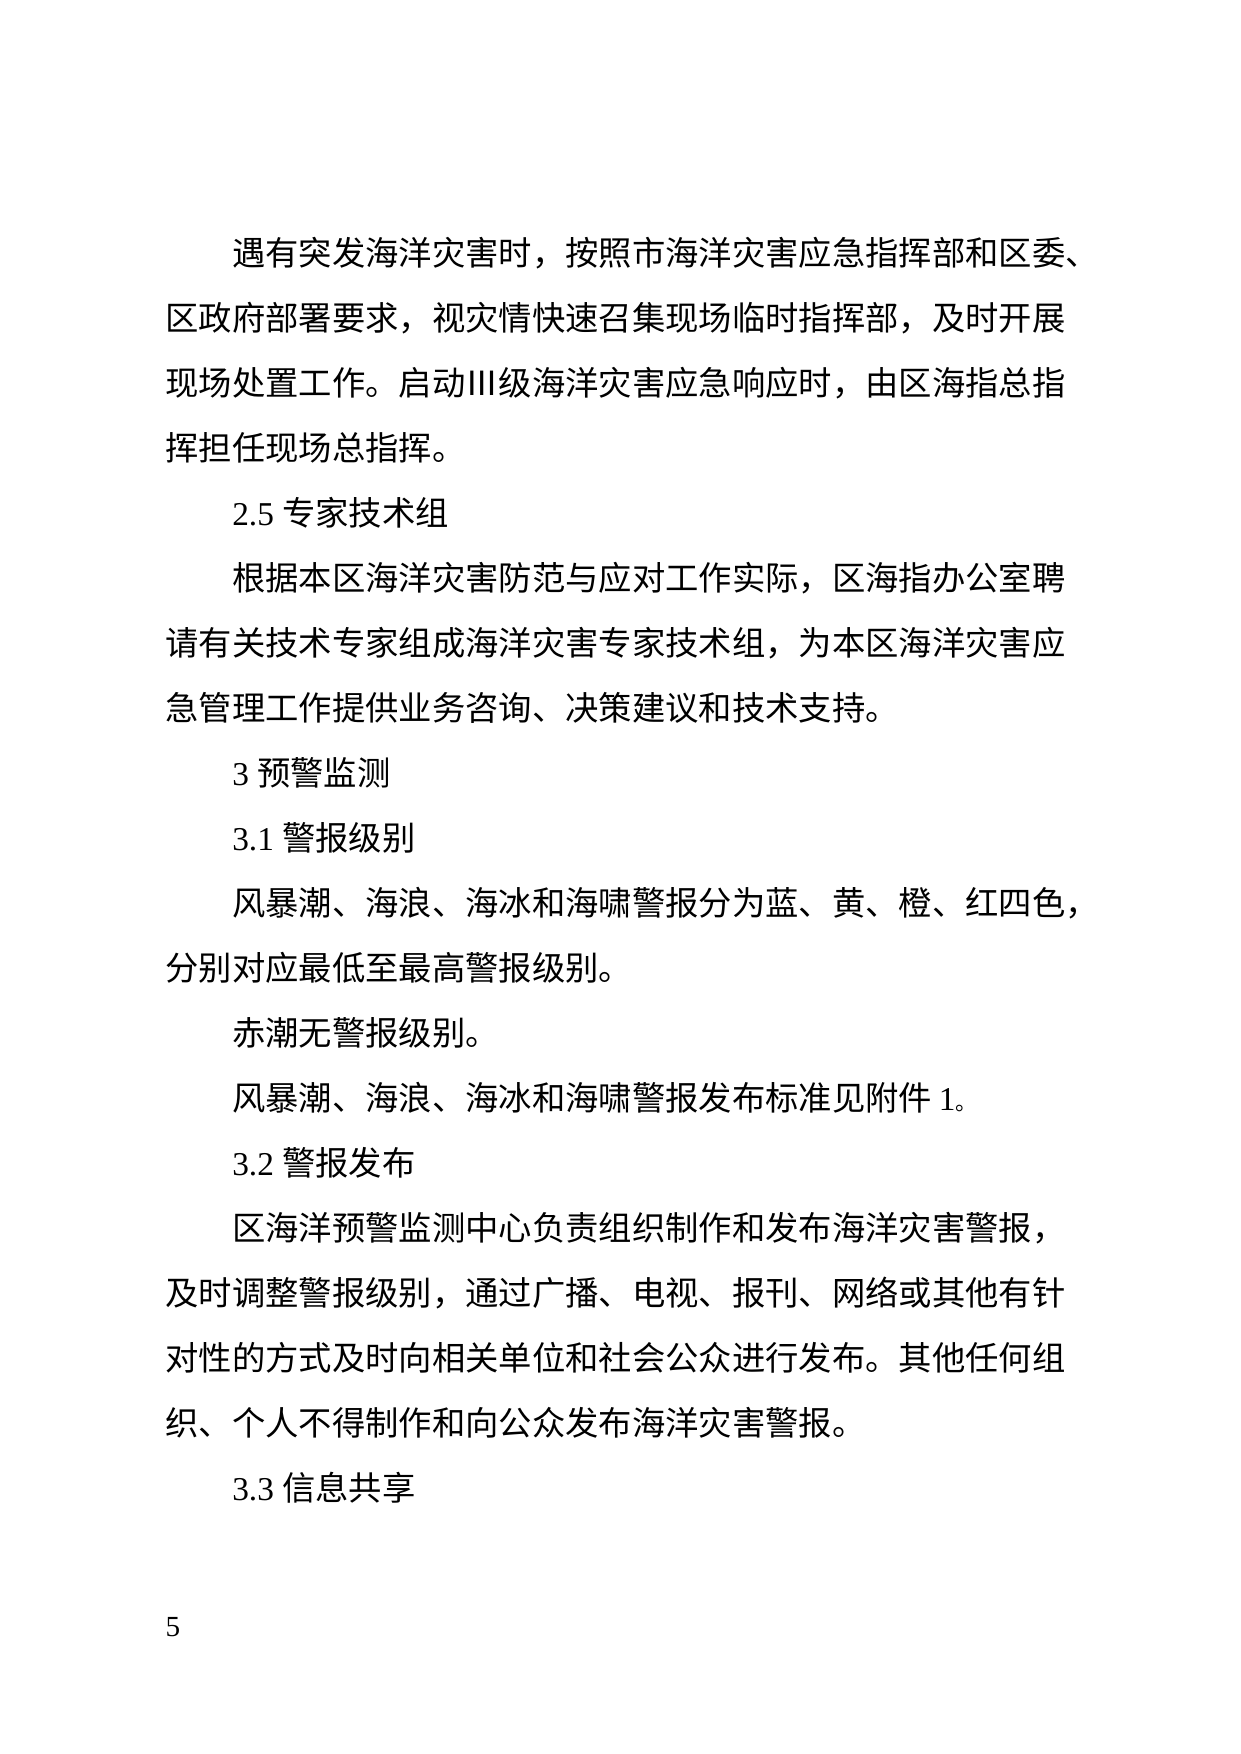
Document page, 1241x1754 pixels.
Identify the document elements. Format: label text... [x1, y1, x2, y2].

text 风暴潮、海浪、海冰和海啸警报发布标准见附件1。 [165, 1063, 1087, 1128]
text 遇有突发海洋灾害时，按照市海洋灾害应急指挥部和区委、区政府部署要求，视灾情快速召集现场临时指挥部，及时开展现场处置工作。启动Ⅲ级海洋灾害应急响应时，由区海指总指挥担任现场总指挥。 [165, 218, 1087, 478]
text 风暴潮、海浪、海冰和海啸警报分为蓝、黄、橙、红四色，分别对应最低至最高警报级别。 [165, 868, 1087, 998]
text 3.2 警报发布 [165, 1128, 1087, 1193]
text 2.5 专家技术组 [165, 478, 1087, 543]
text 3 预警监测 [165, 738, 1087, 803]
text 3.1 警报级别 [165, 803, 1087, 868]
text 赤潮无警报级别。 [165, 998, 1087, 1063]
text 区海洋预警监测中心负责组织制作和发布海洋灾害警报，及时调整警报级别，通过广播、电视、报刊、网络或其他有针对性的方式及时向相关单位和社会公众进行发布。其他任何组织、个人不得制作和向公众发布海洋灾害警报。 [165, 1193, 1087, 1453]
text 3.3 信息共享 [165, 1453, 1087, 1518]
text 根据本区海洋灾害防范与应对工作实际，区海指办公室聘请有关技术专家组成海洋灾害专家技术组，为本区海洋灾害应急管理工作提供业务咨询、决策建议和技术支持。 [165, 543, 1087, 738]
